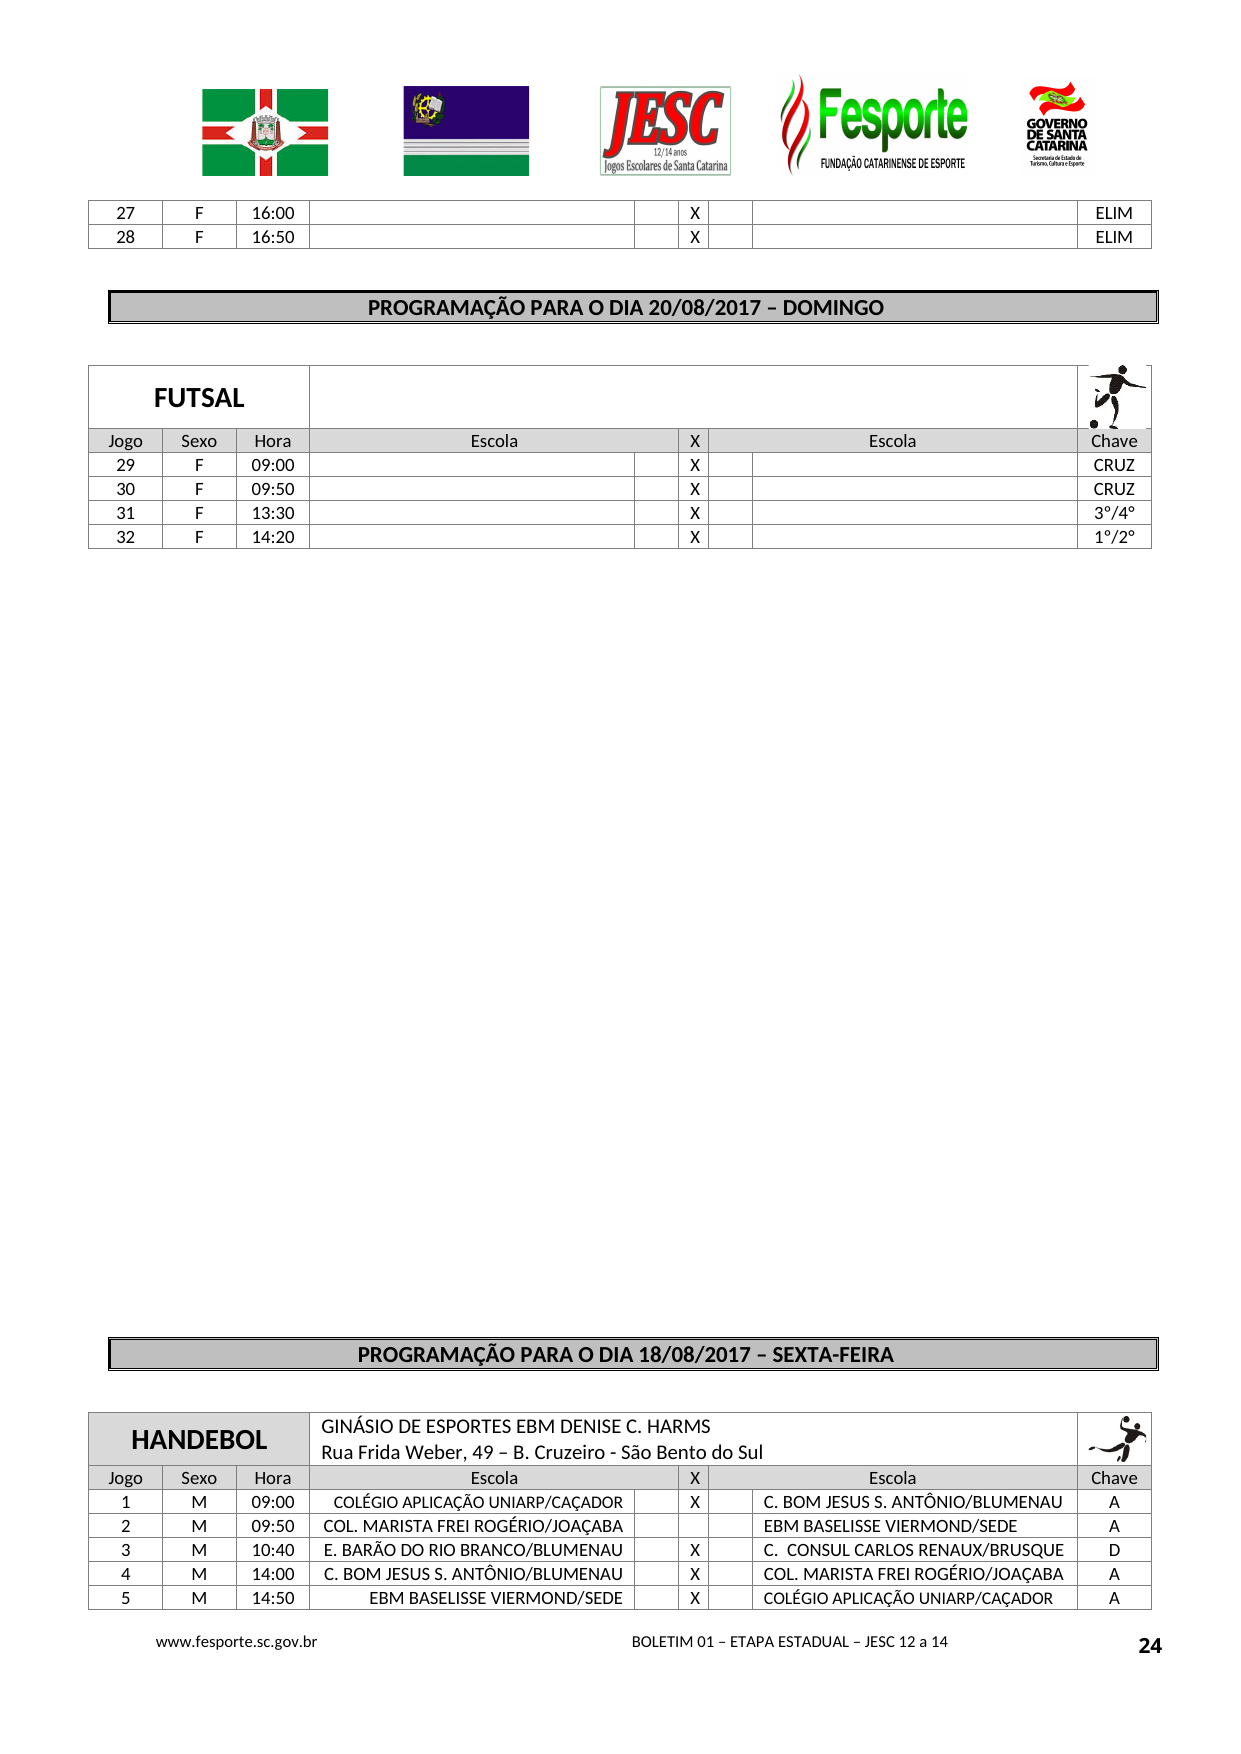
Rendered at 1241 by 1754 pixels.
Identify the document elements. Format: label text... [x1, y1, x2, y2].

table_cell [635, 1586, 678, 1609]
table_cell 5 [89, 1586, 162, 1609]
table_cell F [163, 225, 236, 248]
table_cell 3º/4° [1078, 501, 1151, 524]
table_header PROGRAMAÇÃO PARA O DIA 18/08/2017 – SEXTA-FEIRA [111, 1340, 1156, 1368]
table_cell X [679, 429, 708, 452]
table_cell Jogo [89, 1466, 162, 1489]
table_cell COLÉGIO APLICAÇÃO UNIARP/CAÇADOR [753, 1586, 1077, 1609]
table_cell [753, 501, 1077, 524]
table_cell C. CONSUL CARLOS RENAUX/BRUSQUE [753, 1538, 1077, 1561]
table_cell [635, 225, 678, 248]
table_cell X [679, 453, 708, 476]
table_cell 16:00 [237, 201, 309, 224]
table_header [310, 366, 1077, 428]
table_cell [709, 501, 752, 524]
table_cell ELIM [1078, 201, 1151, 224]
table_cell [635, 1562, 678, 1585]
table_cell X [679, 1538, 708, 1561]
table_cell M [163, 1514, 236, 1537]
table_cell Chave [1078, 1466, 1151, 1489]
table_header [1078, 366, 1088, 428]
table_cell A [1078, 1514, 1151, 1537]
table_cell 30 [89, 477, 162, 500]
table_cell [310, 501, 634, 524]
table_cell [635, 1514, 678, 1537]
table_cell [709, 1538, 752, 1561]
table_cell F [163, 453, 236, 476]
table_cell CRUZ [1078, 477, 1151, 500]
table_cell [709, 477, 752, 500]
table_cell E. BARÃO DO RIO BRANCO/BLUMENAU [310, 1538, 634, 1561]
table_cell A [1078, 1490, 1151, 1513]
table_cell 1º/2° [1078, 525, 1151, 548]
table_cell 32 [89, 525, 162, 548]
table_cell X [679, 1562, 708, 1585]
table_cell Chave [1078, 429, 1151, 452]
table_cell Escola [709, 1466, 1077, 1489]
table_cell [635, 501, 678, 524]
table_cell [635, 1490, 678, 1513]
table_cell X [679, 225, 708, 248]
table_cell [753, 225, 1077, 248]
table_cell [310, 525, 634, 548]
table_cell X [679, 1586, 708, 1609]
table_cell [635, 201, 678, 224]
table_cell COL. MARISTA FREI ROGÉRIO/JOAÇABA [753, 1562, 1077, 1585]
table_cell COL. MARISTA FREI ROGÉRIO/JOAÇABA [310, 1514, 634, 1537]
table_cell [709, 1586, 752, 1609]
table_cell 16:50 [237, 225, 309, 248]
table_cell 09:00 [237, 1490, 309, 1513]
table_cell Sexo [163, 429, 236, 452]
table_cell COLÉGIO APLICAÇÃO UNIARP/CAÇADOR [310, 1490, 634, 1513]
table_cell Escola [310, 429, 678, 452]
table_cell A [1078, 1562, 1151, 1585]
table_header HANDEBOL [89, 1413, 309, 1465]
table_cell [310, 225, 634, 248]
table_cell C. BOM JESUS S. ANTÔNIO/BLUMENAU [310, 1562, 634, 1585]
table_cell 09:00 [237, 453, 309, 476]
table_cell X [679, 201, 708, 224]
table_cell 13:30 [237, 501, 309, 524]
table_cell [709, 525, 752, 548]
table_cell M [163, 1562, 236, 1585]
table_cell 28 [89, 225, 162, 248]
table_cell 29 [89, 453, 162, 476]
table_cell ELIM [1078, 225, 1151, 248]
table_cell EBM BASELISSE VIERMOND/SEDE [310, 1586, 634, 1609]
picture [202, 89, 329, 176]
picture [778, 73, 968, 176]
table_cell Hora [237, 429, 309, 452]
table_cell X [679, 477, 708, 500]
table_cell A [1078, 1586, 1151, 1609]
table_cell 2 [89, 1514, 162, 1537]
table_cell 14:50 [237, 1586, 309, 1609]
table_header [1078, 1413, 1151, 1465]
table_header PROGRAMAÇÃO PARA O DIA 20/08/2017 – DOMINGO [111, 293, 1156, 321]
table_cell [635, 525, 678, 548]
table_cell [753, 453, 1077, 476]
table_cell [310, 201, 634, 224]
table_cell F [163, 477, 236, 500]
table_cell Jogo [89, 429, 162, 452]
table_cell [310, 477, 634, 500]
table_header FUTSAL [89, 366, 309, 428]
table_cell [709, 225, 752, 248]
table_cell [753, 201, 1077, 224]
table_cell CRUZ [1078, 453, 1151, 476]
table_cell F [163, 201, 236, 224]
table_cell [709, 201, 752, 224]
table_cell Hora [237, 1466, 309, 1489]
table_cell Escola [709, 429, 1077, 452]
table_cell [635, 453, 678, 476]
table_cell 09:50 [237, 1514, 309, 1537]
table_cell F [163, 525, 236, 548]
table_cell Sexo [163, 1466, 236, 1489]
table_cell 14:20 [237, 525, 309, 548]
table_cell 14:00 [237, 1562, 309, 1585]
table_cell 27 [89, 201, 162, 224]
table_cell 1 [89, 1490, 162, 1513]
picture [1088, 365, 1147, 429]
table_cell 3 [89, 1538, 162, 1561]
picture [1088, 1416, 1147, 1462]
table_header [1147, 366, 1151, 428]
table_cell [709, 1490, 752, 1513]
table_cell [635, 477, 678, 500]
table_cell [709, 453, 752, 476]
table_cell 09:50 [237, 477, 309, 500]
picture [1019, 77, 1097, 176]
table_cell M [163, 1538, 236, 1561]
table_cell 10:40 [237, 1538, 309, 1561]
table_cell X [679, 501, 708, 524]
table_cell F [163, 501, 236, 524]
table_header GINÁSIO DE ESPORTES EBM DENISE C. HARMS Rua Frida Weber, 49 – B. Cruzeiro - São Bento do Sul [310, 1413, 1077, 1465]
table_cell EBM BASELISSE VIERMOND/SEDE [753, 1514, 1077, 1537]
picture [403, 86, 530, 176]
table_cell D [1078, 1538, 1151, 1561]
table_cell [709, 1514, 752, 1537]
table_cell [753, 477, 1077, 500]
table_cell [679, 1514, 708, 1537]
table_cell X [679, 1490, 708, 1513]
table_cell M [163, 1490, 236, 1513]
table_cell M [163, 1586, 236, 1609]
table_cell C. BOM JESUS S. ANTÔNIO/BLUMENAU [753, 1490, 1077, 1513]
table_cell [709, 1562, 752, 1585]
table_cell [753, 525, 1077, 548]
table_cell 31 [89, 501, 162, 524]
picture [599, 86, 732, 176]
table_cell [310, 453, 634, 476]
table_cell X [679, 525, 708, 548]
table_cell [635, 1538, 678, 1561]
table_cell X [679, 1466, 708, 1489]
table_cell 4 [89, 1562, 162, 1585]
table_cell Escola [310, 1466, 678, 1489]
